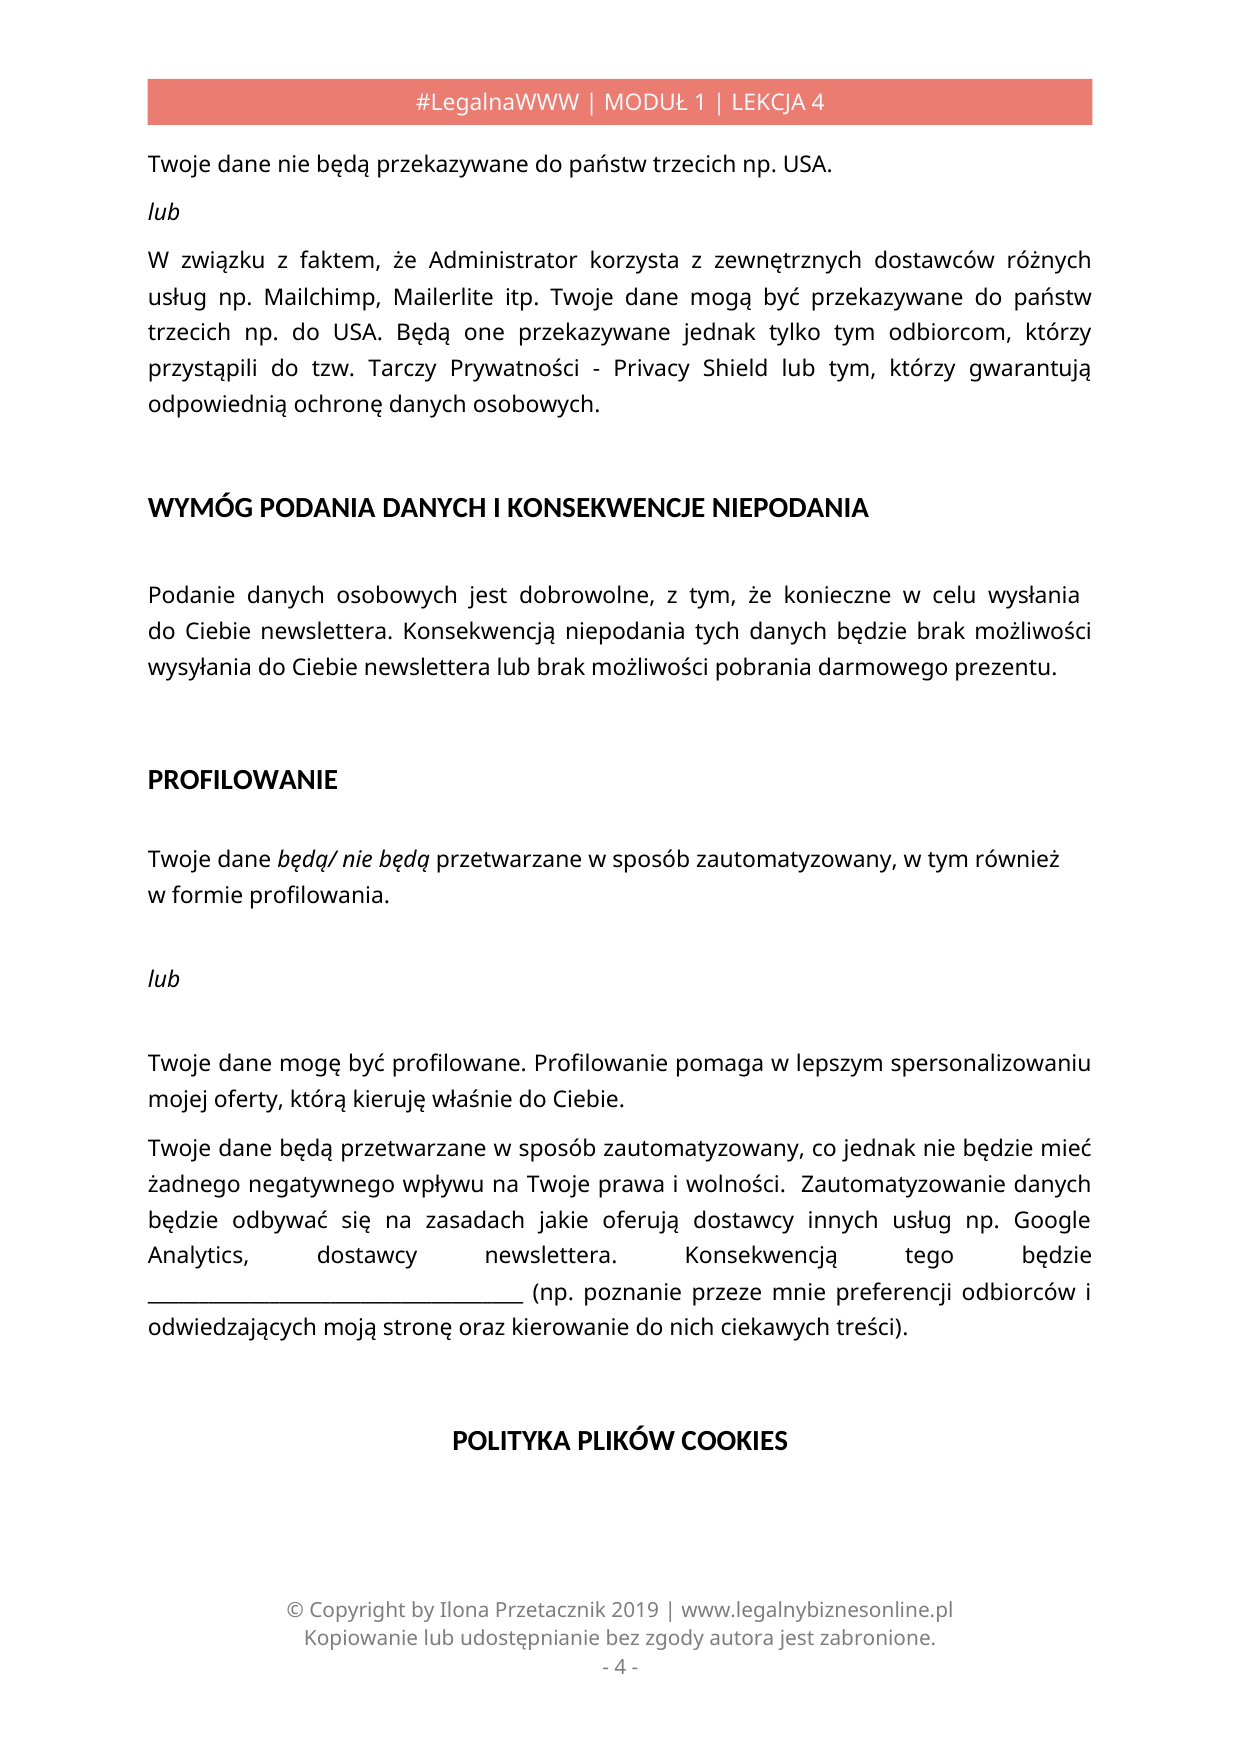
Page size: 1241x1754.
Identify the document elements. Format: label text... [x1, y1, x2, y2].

text Twoje dane nie będą przekazywane do państw trzecich np. USA. [148, 148, 1093, 179]
text lub [148, 196, 1093, 227]
text Twoje dane będą przetwarzane w sposób zautomatyzowany, co jednak nie będzie mieć żadnego negatywnego wpływu na Twoje prawa i wolności. Zautomatyzowanie danych będzie odbywać się na zasadach jakie oferują dostawcy innych usług np. Google Analytics, dostawcy newslettera. Konsekwencją tego będzie _____________________________________ (np. poznanie przeze mnie preferencji odbiorców i odwiedzających moją stronę oraz kierowanie do nich ciekawych treści). [148, 1132, 1093, 1343]
subtitle POLITYKA PLIKÓW COOKIES [148, 1422, 1093, 1457]
text lub [148, 963, 1093, 1030]
text Twoje dane mogę być profilowane. Profilowanie pomaga w lepszym spersonalizowaniu mojej oferty, którą kieruję właśnie do Ciebie. [148, 1047, 1093, 1114]
text Podanie danych osobowych jest dobrowolne, z tym, że konieczne w celu wysłania do Ciebie newslettera. Konsekwencją niepodania tych danych będzie brak możliwości wysyłania do Ciebie newslettera lub brak możliwości pobrania darmowego prezentu. [148, 579, 1093, 682]
text Twoje dane będą/ nie będą przetwarzane w sposób zautomatyzowany, w tym również w formie profilowania. [148, 843, 1093, 946]
subtitle WYMÓG PODANIA DANYCH I KONSEKWENCJE NIEPODANIA [148, 489, 1093, 525]
text W związku z faktem, że Administrator korzysta z zewnętrznych dostawców różnych usług np. Mailchimp, Mailerlite itp. Twoje dane mogą być przekazywane do państw trzecich np. do USA. Będą one przekazywane jednak tylko tym odbiorcom, którzy przystąpili do tzw. Tarczy Prywatności - Privacy Shield lub tym, którzy gwarantują odpowiednią ochronę danych osobowych. [148, 244, 1093, 419]
subtitle PROFILOWANIE [148, 761, 1093, 837]
